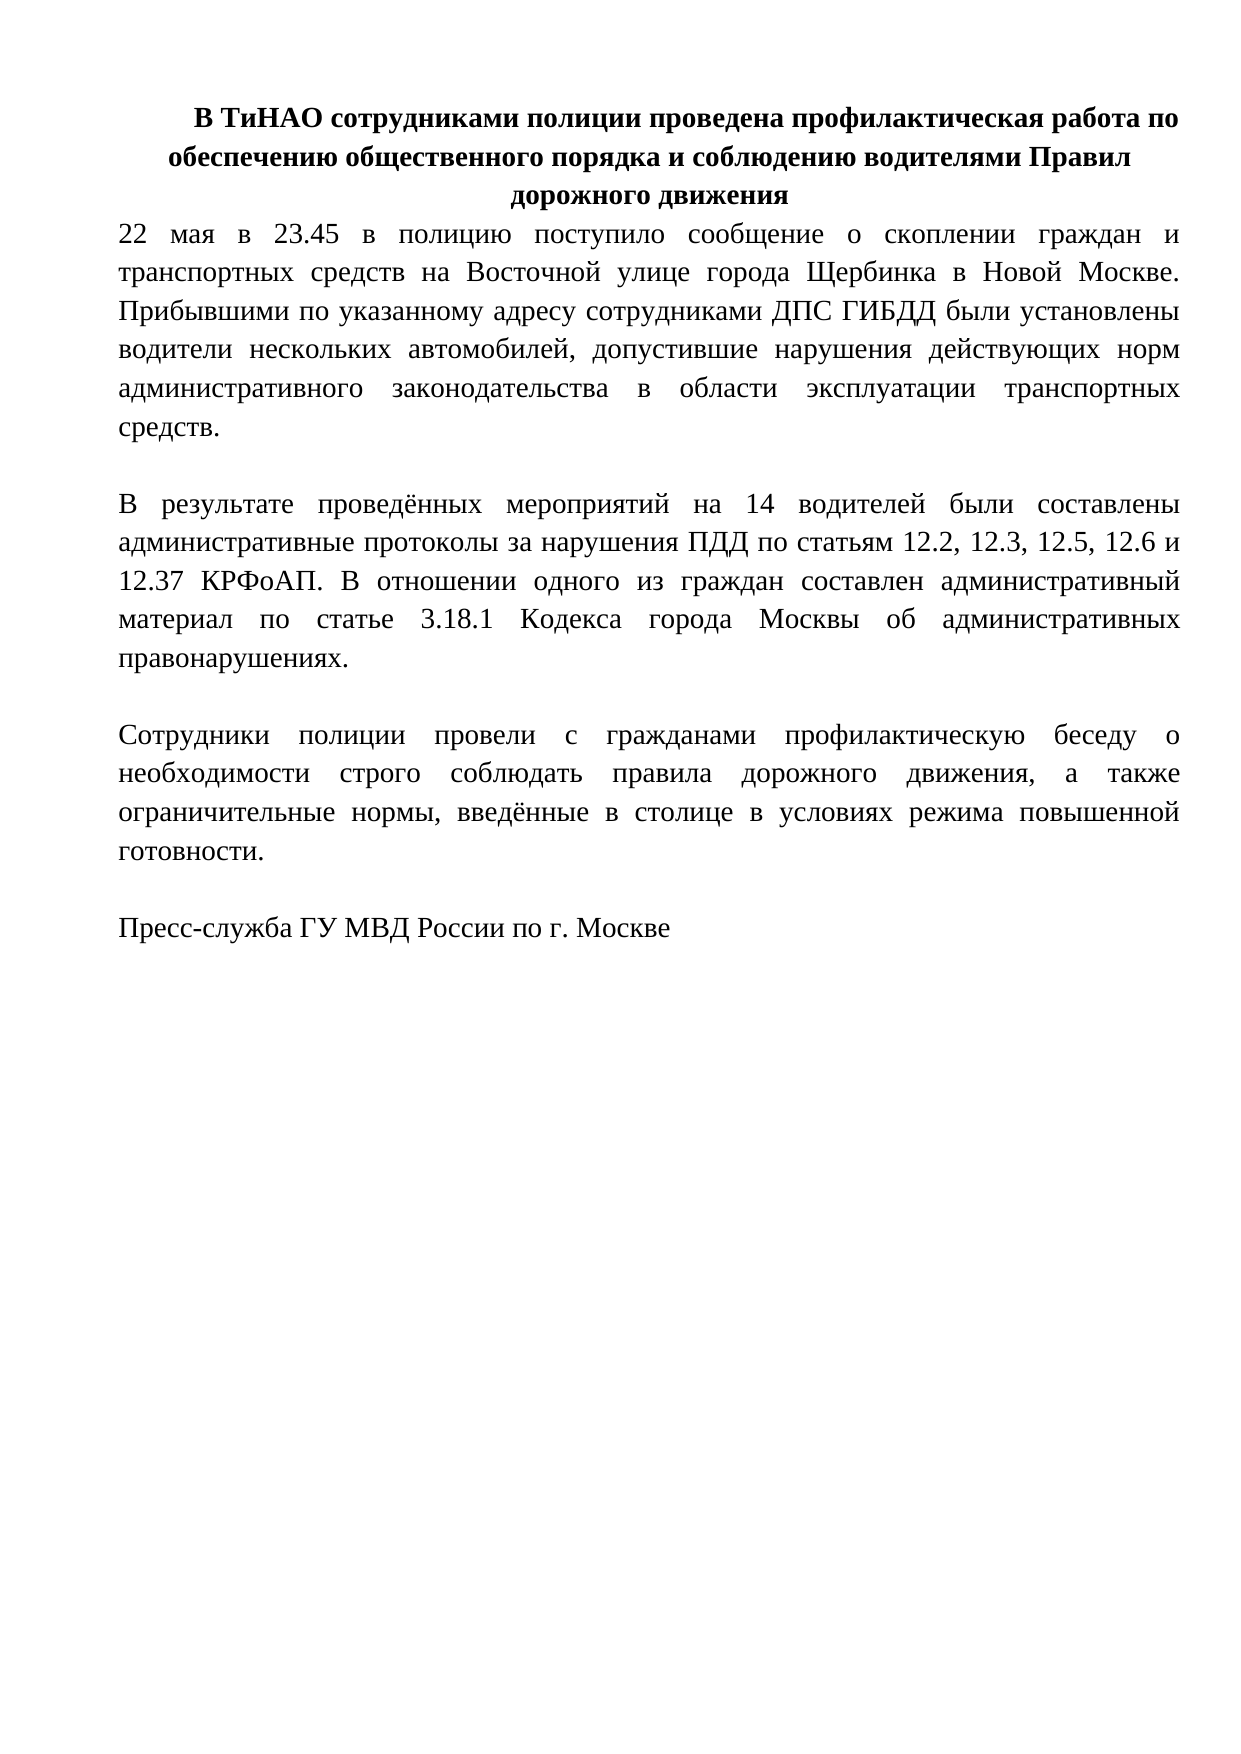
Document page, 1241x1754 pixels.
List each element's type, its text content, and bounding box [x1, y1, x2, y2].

text Пресс-служба ГУ МВД России по г. Москве [118, 910, 1181, 943]
text В результате проведённых мероприятий на 14 водителей были составлены административные протоколы за нарушения ПДД по статьям 12.2, 12.3, 12.5, 12.6 и 12.37 КРФоАП. В отношении одного из граждан составлен административный материал по статье 3.18.1 Кодекса города Москвы об административных правонарушениях. [118, 486, 1181, 673]
text 22 мая в 23.45 в полицию поступило сообщение о скоплении граждан и транспортных средств на Восточной улице города Щербинка в Новой Москве. Прибывшими по указанному адресу сотрудниками ДПС ГИБДД были установлены водители нескольких автомобилей, допустившие нарушения действующих норм административного законодательства в области эксплуатации транспортных средств. [118, 216, 1181, 442]
text Сотрудники полиции провели с гражданами профилактическую беседу о необходимости строго соблюдать правила дорожного движения, а также ограничительные нормы, введённые в столице в условиях режима повышенной готовности. [118, 717, 1181, 866]
text В ТиНАО сотрудниками полиции проведена профилактическая работа по обеспечению общественного порядка и соблюдению водителями Правил дорожного движения [118, 100, 1181, 211]
